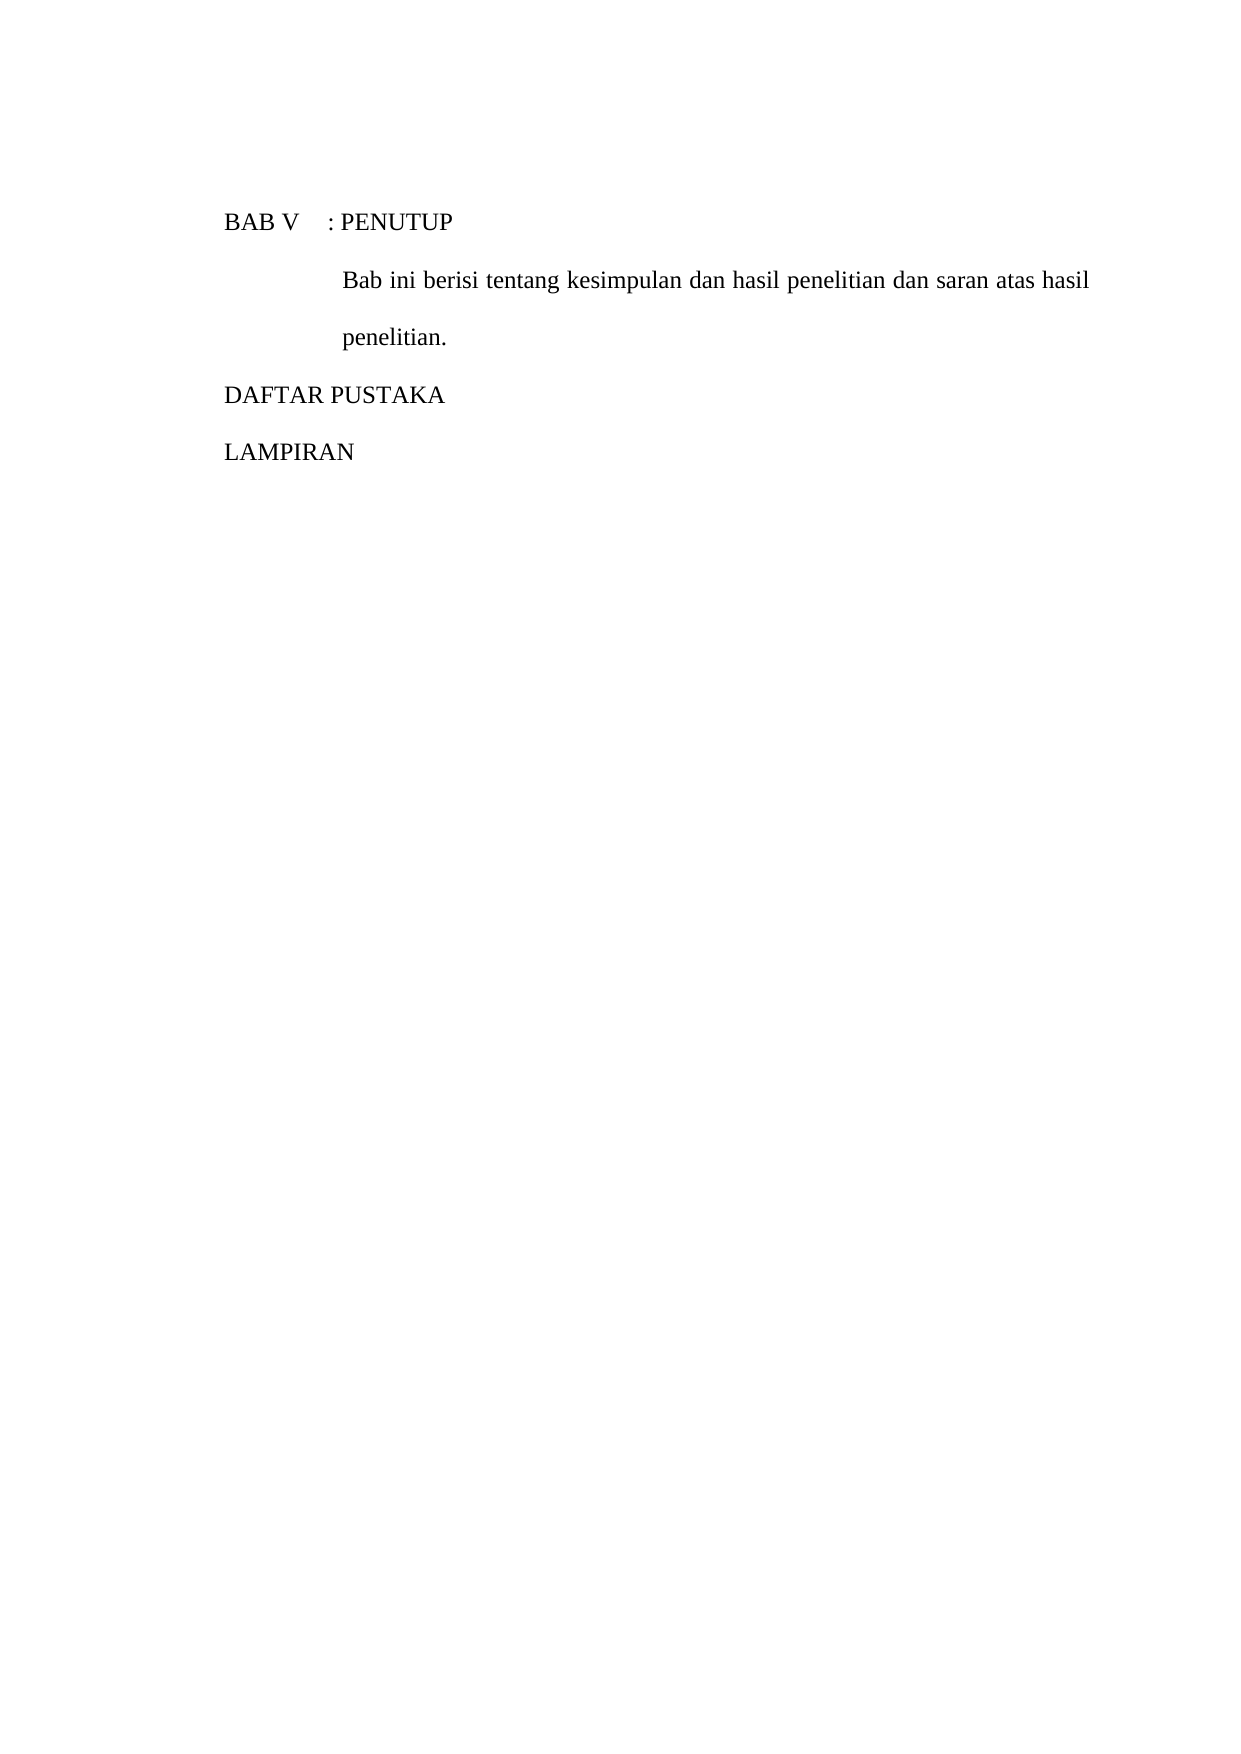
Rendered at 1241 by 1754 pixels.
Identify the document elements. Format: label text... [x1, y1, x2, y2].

list DAFTAR PUSTAKA [224, 380, 1090, 409]
list Bab ini berisi tentang kesimpulan dan hasil penelitian dan saran atas hasil penelitian. [342, 265, 1090, 351]
list BAB V : PENUTUP [224, 207, 1090, 236]
list LAMPIRAN [224, 437, 1090, 466]
